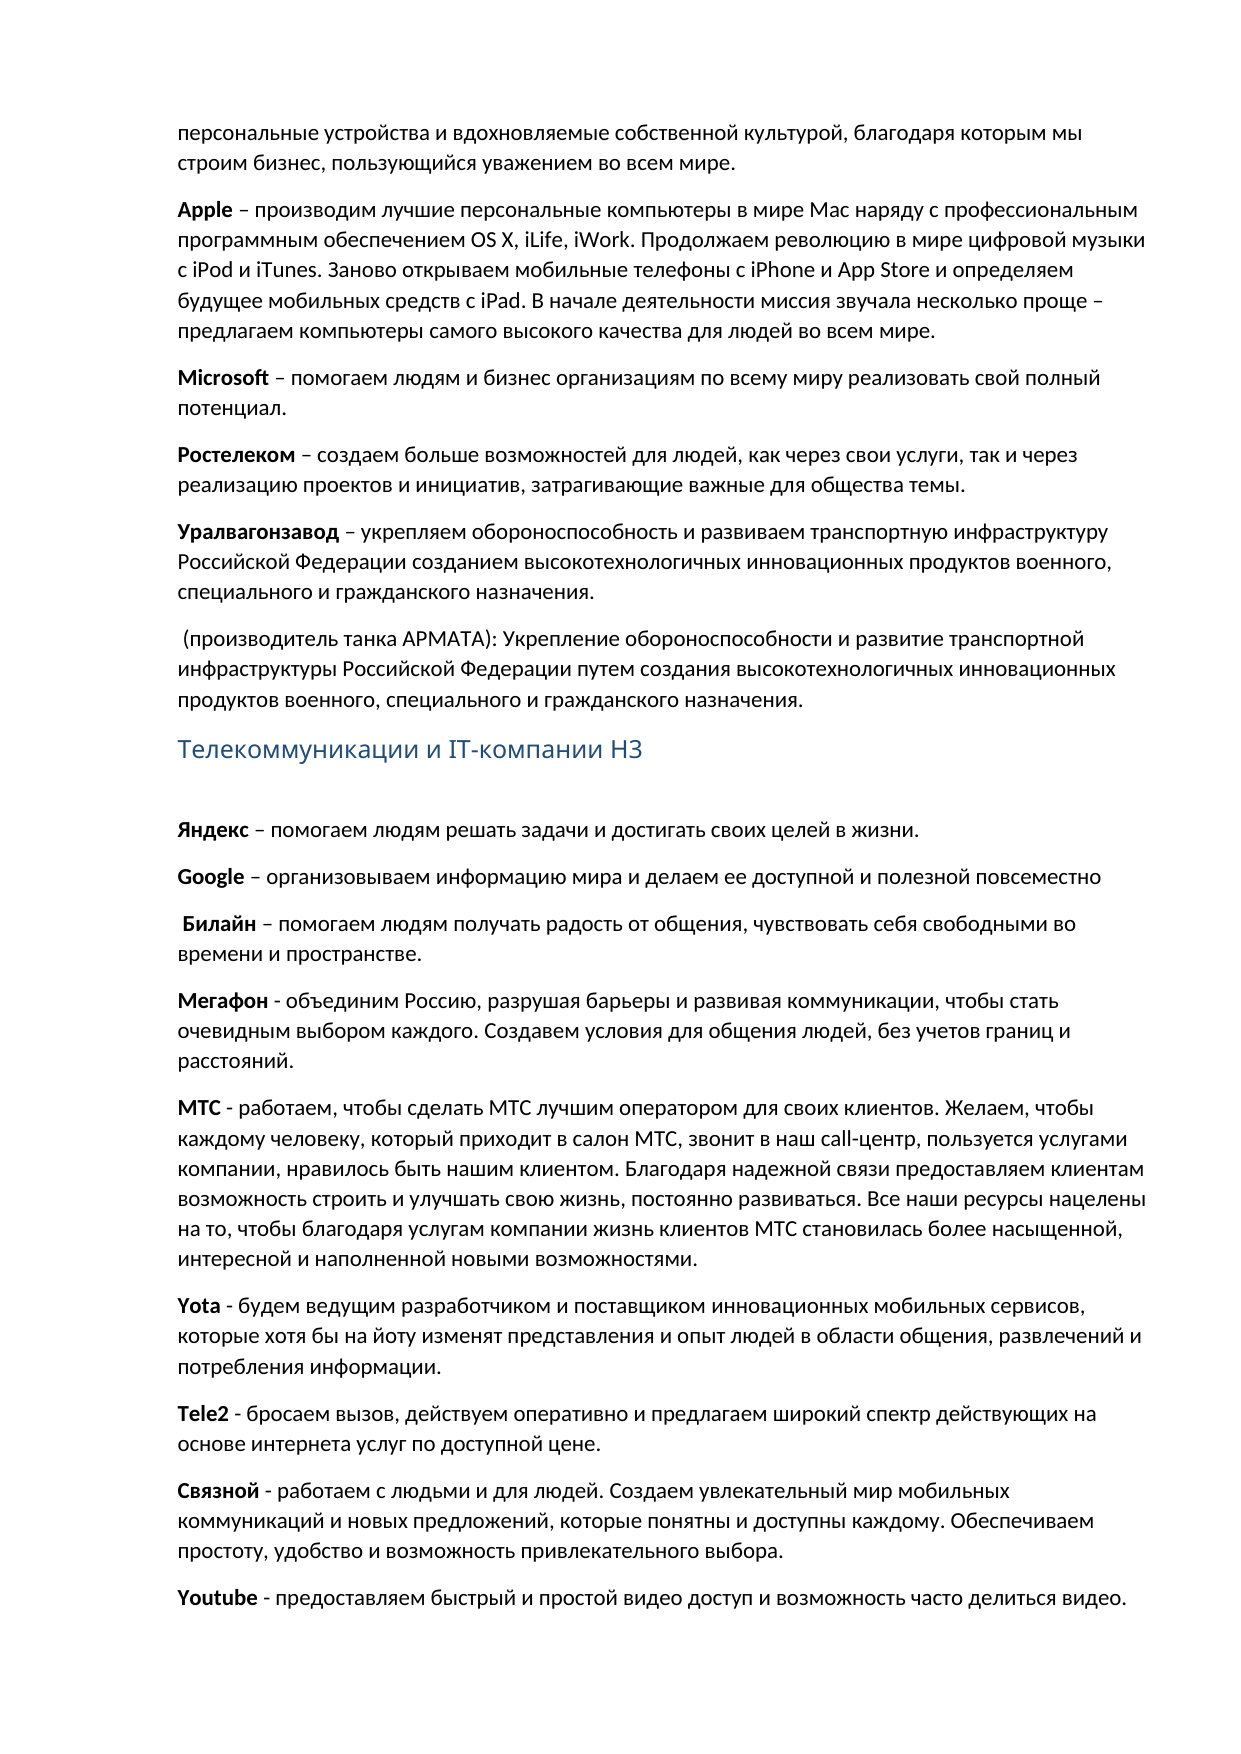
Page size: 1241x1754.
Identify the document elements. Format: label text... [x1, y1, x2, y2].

text Tele2 - бросаем вызов, действуем оперативно и предлагаем широкий спектр действующих на основе интернета услуг по доступной цене. [177, 1399, 1152, 1457]
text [177, 118, 1152, 176]
text (производитель танка АРМАТА): Укрепление обороноспособности и развитие транспортной инфраструктуры Российской Федерации путем создания высокотехнологичных инновационных продуктов военного, специального и гражданского назначения. [177, 624, 1152, 713]
subtitle Телекоммуникации и IT-компании Н3 [177, 732, 1152, 766]
text МТС - работаем, чтобы сделать МТС лучшим оператором для своих клиентов. Желаем, чтобы каждому человеку, который приходит в салон МТС, звонит в наш call-центр, пользуется услугами компании, нравилось быть нашим клиентом. Благодаря надежной связи предоставляем клиентам возможность строить и улучшать свою жизнь, постоянно развиваться. Все наши ресурсы нацелены на то, чтобы благодаря услугам компании жизнь клиентов МТС становилась более насыщенной, интересной и наполненной новыми возможностями. [177, 1093, 1152, 1272]
text Уралвагонзавод – укрепляем обороноспособность и развиваем транспортную инфраструктуру Российской Федерации созданием высокотехнологичных инновационных продуктов военного, специального и гражданского назначения. [177, 517, 1152, 606]
text Ростелеком – создаем больше возможностей для людей, как через свои услуги, так и через реализацию проектов и инициатив, затрагивающие важные для общества темы. [177, 440, 1152, 498]
text Youtube - предоставляем быстрый и простой видео доступ и возможность часто делиться видео. [177, 1583, 1152, 1611]
text Яндекс – помогаем людям решать задачи и достигать своих целей в жизни. [177, 815, 1152, 843]
text Yota - будем ведущим разработчиком и поставщиком инновационных мобильных сервисов, которые хотя бы на йоту изменят представления и опыт людей в области общения, развлечений и потребления информации. [177, 1291, 1152, 1380]
text Microsoft – помогаем людям и бизнес организациям по всему миру реализовать свой полный потенциал. [177, 363, 1152, 421]
text Связной - работаем с людьми и для людей. Создаем увлекательный мир мобильных коммуникаций и новых предложений, которые понятны и доступны каждому. Обеспечиваем простоту, удобство и возможность привлекательного выбора. [177, 1476, 1152, 1564]
text Google – организовываем информацию мира и делаем ее доступной и полезной повсеместно [177, 862, 1152, 890]
text Apple – производим лучшие персональные компьютеры в мире Mac наряду с профессиональным программным обеспечением OS X, iLife, iWork. Продолжаем революцию в мире цифровой музыки с iPod и iTunes. Заново открываем мобильные телефоны с iPhone и App Store и определяем будущее мобильных средств с iPad. В начале деятельности миссия звучала несколько проще – предлагаем компьютеры самого высокого качества для людей во всем мире. [177, 195, 1152, 344]
text Билайн – помогаем людям получать радость от общения, чувствовать себя свободными во времени и пространстве. [177, 909, 1152, 967]
text Мегафон - объединим Россию, разрушая барьеры и развивая коммуникации, чтобы стать очевидным выбором каждого. Создавем условия для общения людей, без учетов границ и расстояний. [177, 986, 1152, 1074]
